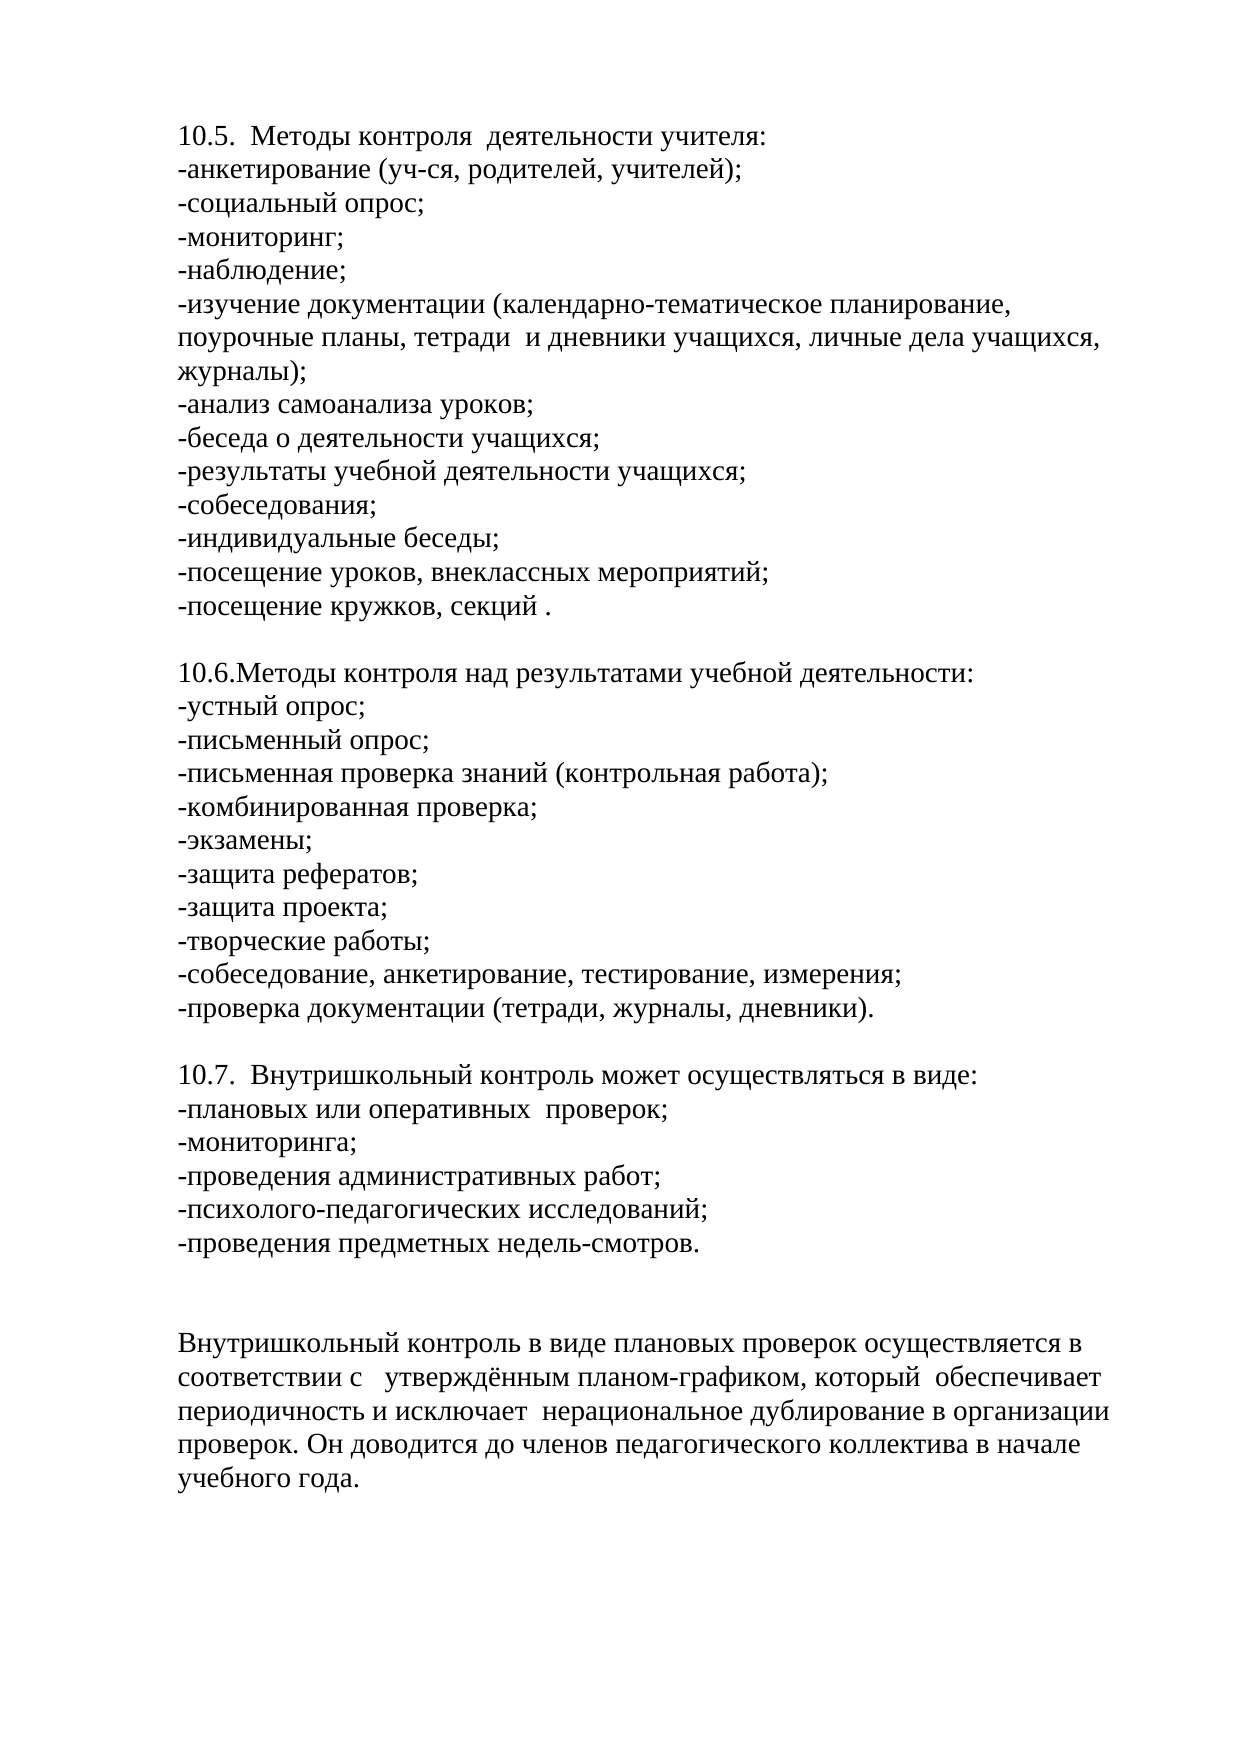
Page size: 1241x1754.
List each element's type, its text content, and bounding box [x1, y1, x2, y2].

text -творческие работы; [177, 923, 1152, 957]
text -наблюдение; [177, 252, 1152, 286]
text -собеседования; [177, 487, 1152, 521]
text -мониторинг; [177, 219, 1152, 252]
text -экзамены; [177, 822, 1152, 856]
text -проведения административных работ; [177, 1158, 1152, 1191]
text -анализ самоанализа уроков; [177, 386, 1152, 420]
text -индивидуальные беседы; [177, 521, 1152, 554]
text -анкетирование (уч-ся, родителей, учителей); [177, 152, 1152, 185]
text -плановых или оперативных проверок; [177, 1091, 1152, 1124]
text -проведения предметных недель-смотров. [177, 1225, 1152, 1258]
text 10.7. Внутришкольный контроль может осуществляться в виде: [177, 1057, 1152, 1091]
text -комбинированная проверка; [177, 789, 1152, 822]
text -защита проекта; [177, 889, 1152, 923]
text -собеседование, анкетирование, тестирование, измерения; [177, 957, 1152, 990]
text -проверка документации (тетради, журналы, дневники). [177, 990, 1152, 1024]
text -изучение документации (календарно-тематическое планирование, поурочные планы, тетради и дневники учащихся, личные дела учащихся, журналы); [177, 286, 1152, 386]
text 10.5. Методы контроля деятельности учителя: [177, 118, 1152, 152]
text Внутришкольный контроль в виде плановых проверок осуществляется в соответствии с утверждённым планом-графиком, который обеспечивает периодичность и исключает нерациональное дублирование в организации проверок. Он доводится до членов педагогического коллектива в начале учебного года. [177, 1326, 1152, 1493]
text 10.6.Методы контроля над результатами учебной деятельности: [177, 655, 1152, 688]
text -устный опрос; [177, 688, 1152, 722]
text -письменная проверка знаний (контрольная работа); [177, 755, 1152, 789]
text -посещение уроков, внеклассных мероприятий; [177, 554, 1152, 588]
text -социальный опрос; [177, 185, 1152, 219]
text -посещение кружков, секций . [177, 588, 1152, 621]
text -мониторинга; [177, 1124, 1152, 1158]
text -защита рефератов; [177, 856, 1152, 889]
text -беседа о деятельности учащихся; [177, 420, 1152, 453]
text -результаты учебной деятельности учащихся; [177, 453, 1152, 487]
text -письменный опрос; [177, 722, 1152, 755]
text -психолого-педагогических исследований; [177, 1191, 1152, 1225]
